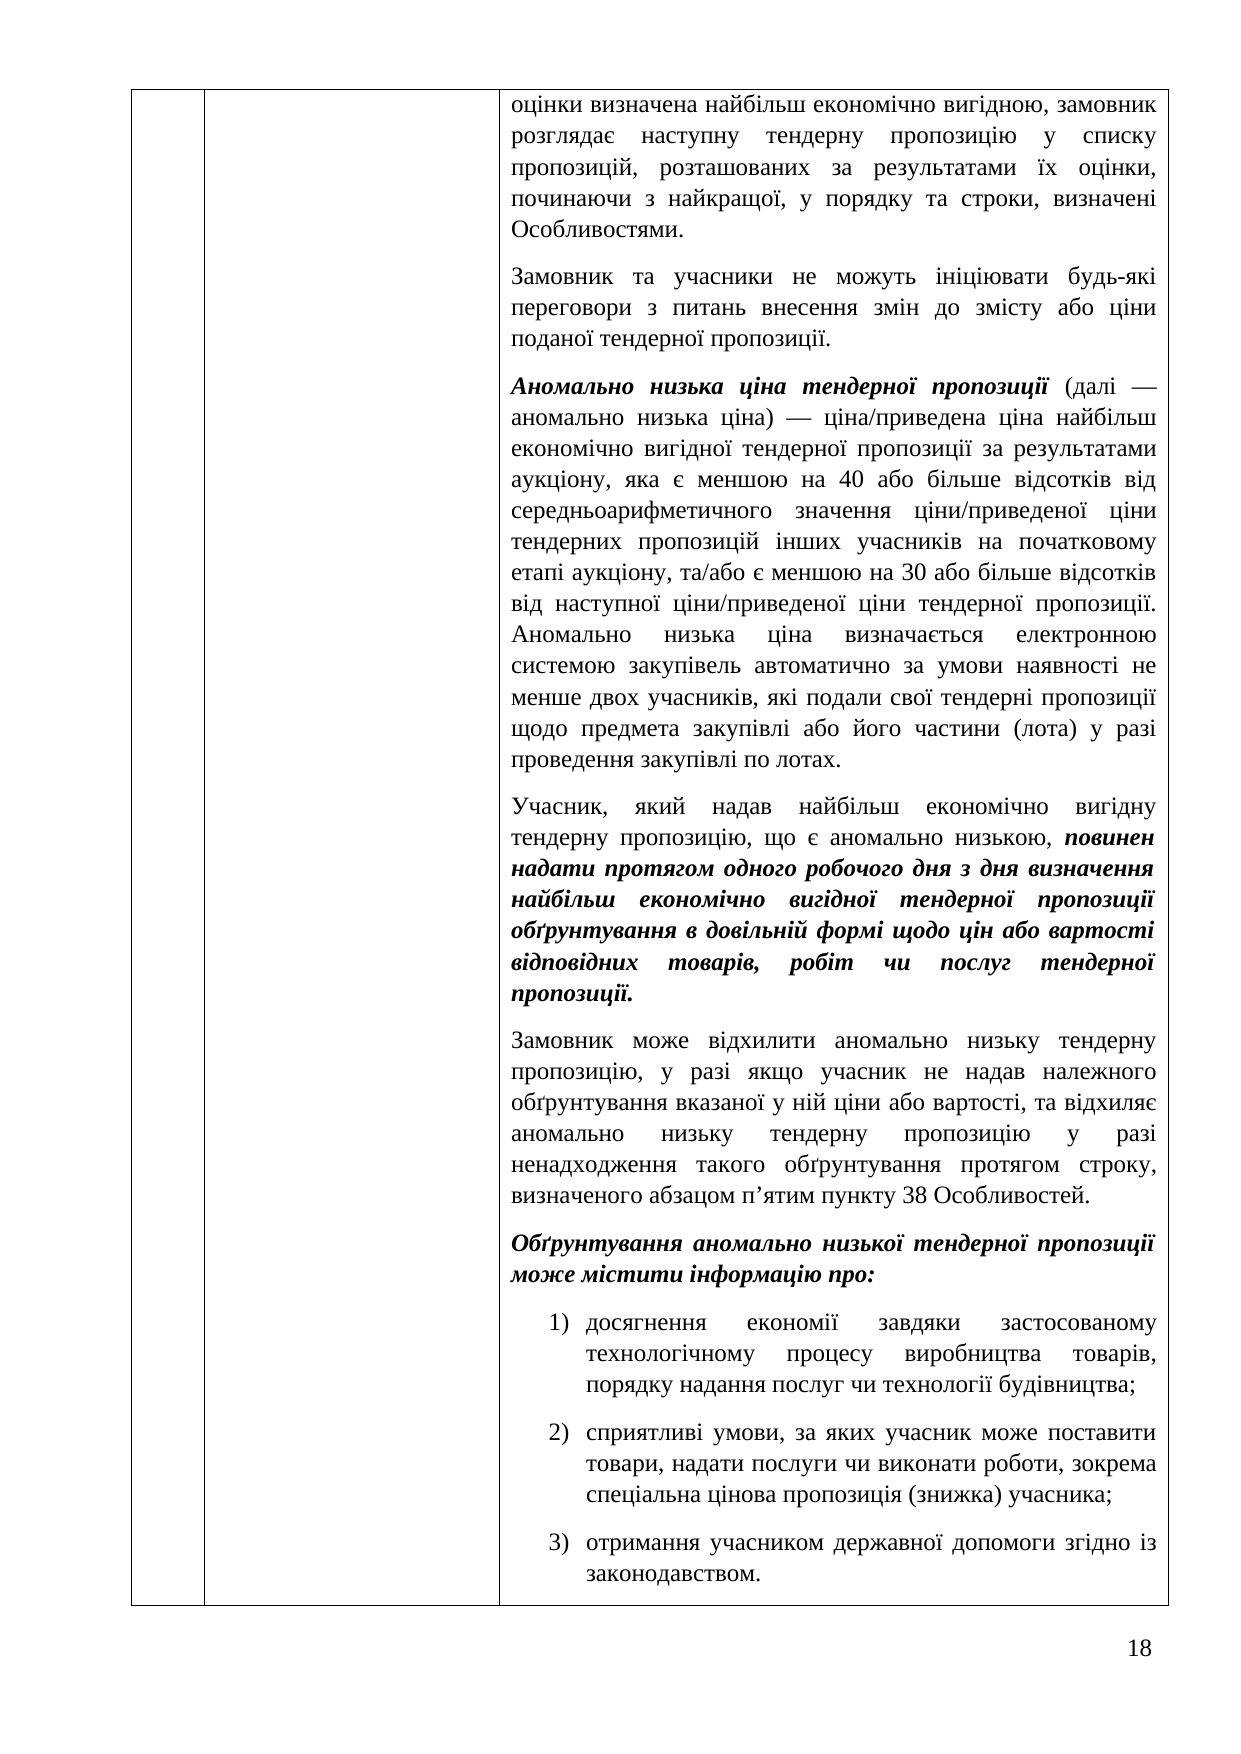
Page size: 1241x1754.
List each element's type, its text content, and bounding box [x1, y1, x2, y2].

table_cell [500, 90, 1168, 1605]
table_cell 1 [132, 90, 204, 1605]
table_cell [205, 90, 499, 1605]
